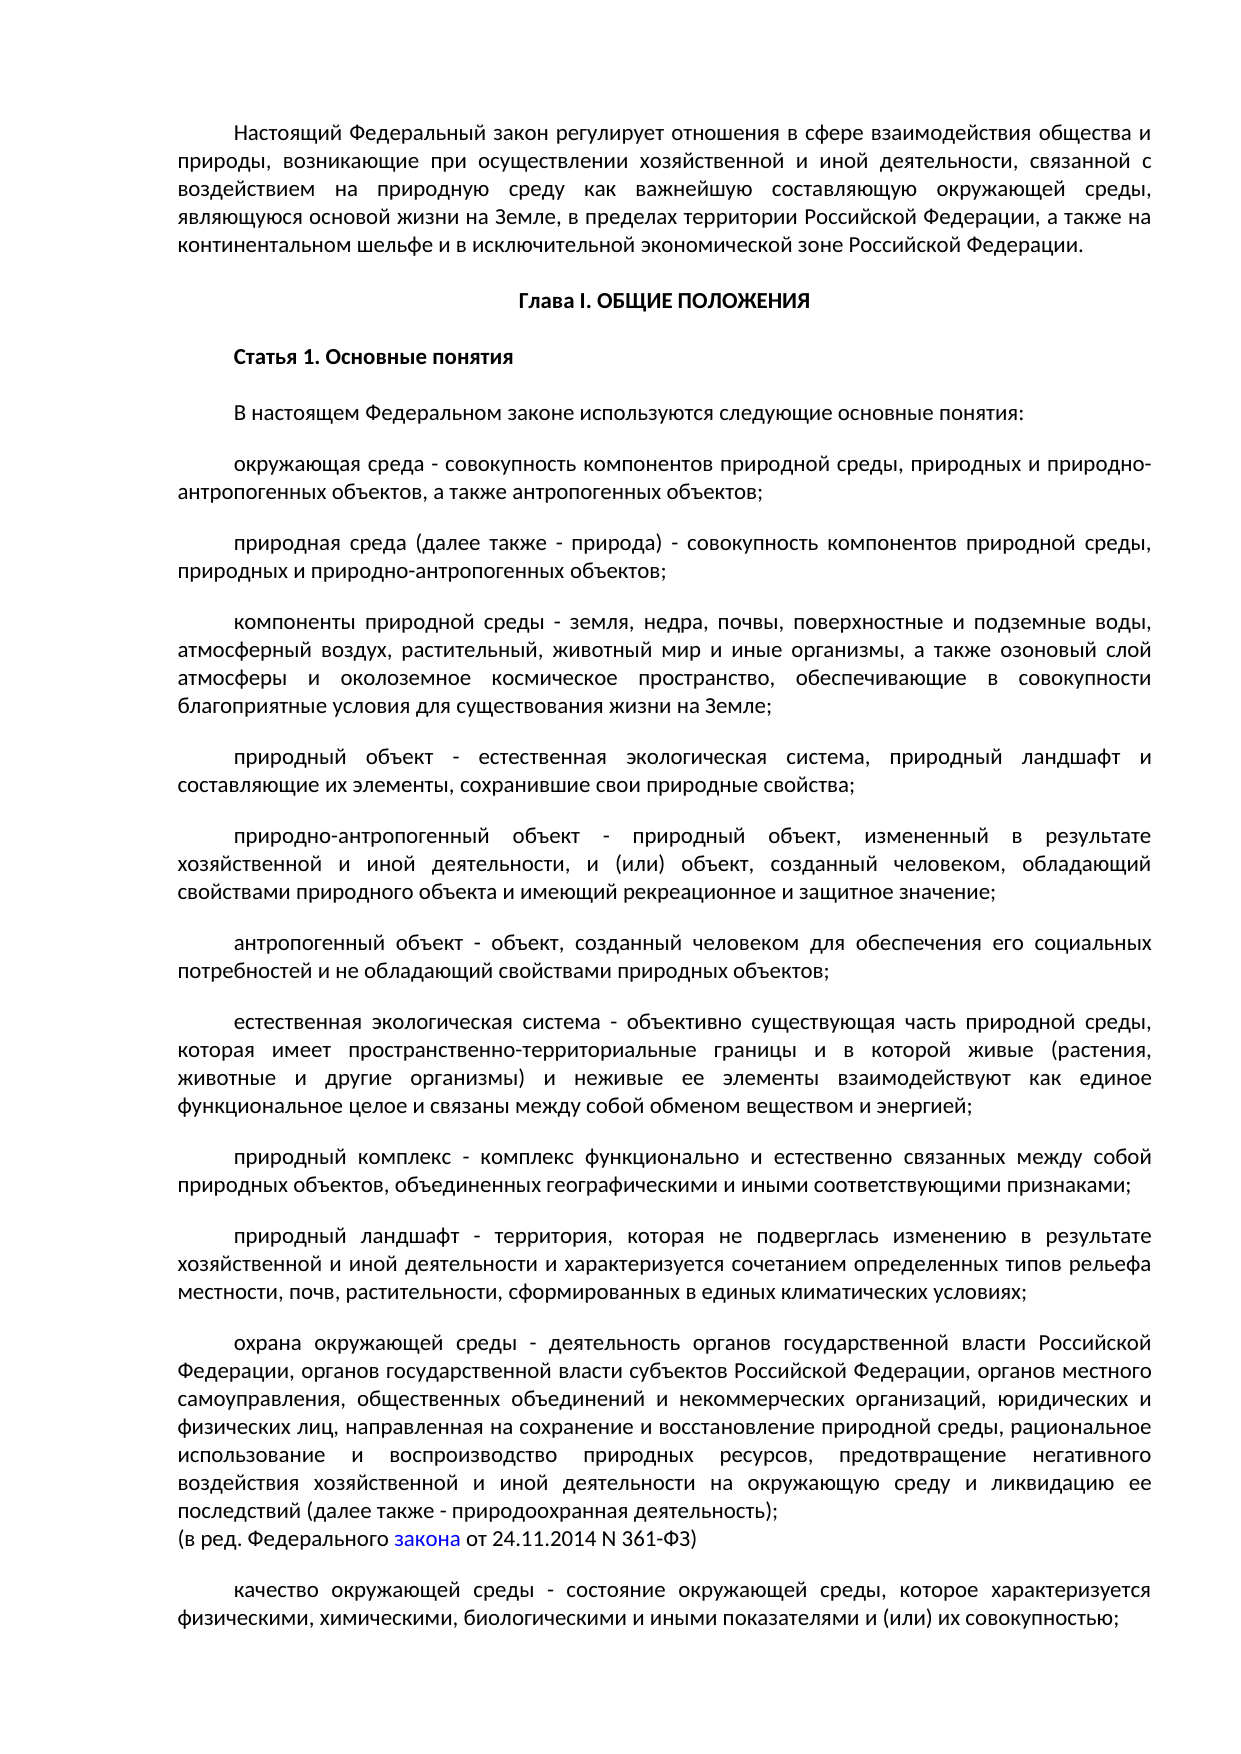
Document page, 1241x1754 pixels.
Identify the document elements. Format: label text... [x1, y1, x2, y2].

text естественная экологическая система - объективно существующая часть природной среды, которая имеет пространственно-территориальные границы и в которой живые (растения, животные и другие организмы) и неживые ее элементы взаимодействуют как единое функциональное целое и связаны между собой обменом веществом и энергией; [177, 1007, 1152, 1119]
text природный объект - естественная экологическая система, природный ландшафт и составляющие их элементы, сохранившие свои природные свойства; [177, 742, 1152, 798]
text природная среда (далее также - природа) - совокупность компонентов природной среды, природных и природно-антропогенных объектов; [177, 528, 1152, 584]
text Настоящий Федеральный закон регулирует отношения в сфере взаимодействия общества и природы, возникающие при осуществлении хозяйственной и иной деятельности, связанной с воздействием на природную среду как важнейшую составляющую окружающей среды, являющуюся основой жизни на Земле, в пределах территории Российской Федерации, а также на континентальном шельфе и в исключительной экономической зоне Российской Федерации. [177, 118, 1152, 258]
text окружающая среда - совокупность компонентов природной среды, природных и природно-антропогенных объектов, а также антропогенных объектов; [177, 449, 1152, 505]
text природный ландшафт - территория, которая не подверглась изменению в результате хозяйственной и иной деятельности и характеризуется сочетанием определенных типов рельефа местности, почв, растительности, сформированных в единых климатических условиях; [177, 1221, 1152, 1305]
text В настоящем Федеральном законе используются следующие основные понятия: [177, 398, 1152, 426]
text природный комплекс - комплекс функционально и естественно связанных между собой природных объектов, объединенных географическими и иными соответствующими признаками; [177, 1142, 1152, 1198]
text антропогенный объект - объект, созданный человеком для обеспечения его социальных потребностей и не обладающий свойствами природных объектов; [177, 928, 1152, 984]
title Глава I. ОБЩИЕ ПОЛОЖЕНИЯ [177, 286, 1152, 314]
text компоненты природной среды - земля, недра, почвы, поверхностные и подземные воды, атмосферный воздух, растительный, животный мир и иные организмы, а также озоновый слой атмосферы и околоземное космическое пространство, обеспечивающие в совокупности благоприятные условия для существования жизни на Земле; [177, 607, 1152, 719]
text охрана окружающей среды - деятельность органов государственной власти Российской Федерации, органов государственной власти субъектов Российской Федерации, органов местного самоуправления, общественных объединений и некоммерческих организаций, юридических и физических лиц, направленная на сохранение и восстановление природной среды, рациональное использование и воспроизводство природных ресурсов, предотвращение негативного воздействия хозяйственной и иной деятельности на окружающую среду и ликвидацию ее последствий (далее также - природоохранная деятельность); [177, 1328, 1152, 1524]
text качество окружающей среды - состояние окружающей среды, которое характеризуется физическими, химическими, биологическими и иными показателями и (или) их совокупностью; [177, 1575, 1152, 1631]
title Статья 1. Основные понятия [177, 342, 1152, 370]
text природно-антропогенный объект - природный объект, измененный в результате хозяйственной и иной деятельности, и (или) объект, созданный человеком, обладающий свойствами природного объекта и имеющий рекреационное и защитное значение; [177, 821, 1152, 905]
text (в ред. Федерального закона от 24.11.2014 N 361-ФЗ) [177, 1524, 1152, 1552]
